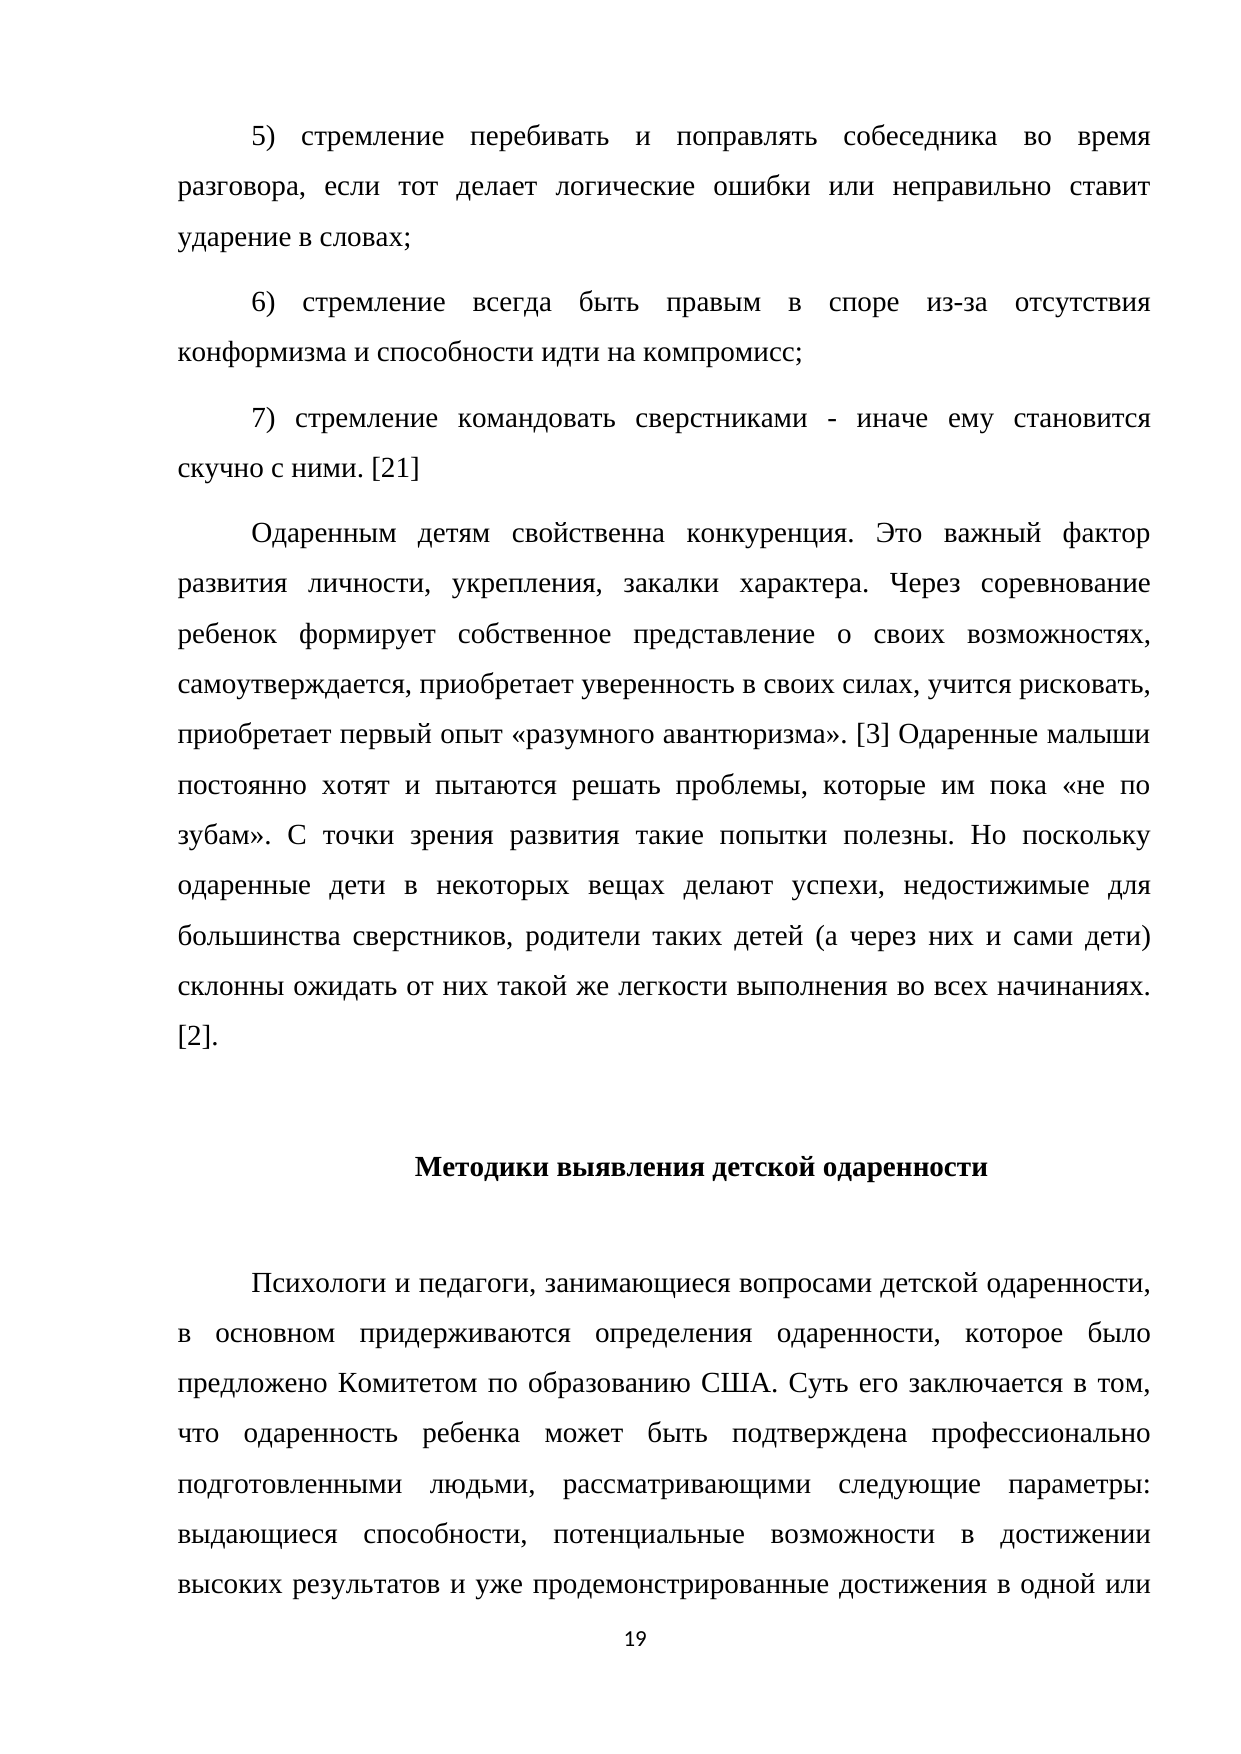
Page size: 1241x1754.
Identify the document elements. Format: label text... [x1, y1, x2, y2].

text 5) стремление перебивать и поправлять собеседника во время разговора, если тот делает логические ошибки или неправильно ставит ударение в словах; [177, 118, 1152, 252]
text 7) стремление командовать сверстниками - иначе ему становится скучно с ними. [21] [177, 400, 1152, 483]
text 6) стремление всегда быть правым в споре из-за отсутствия конформизма и способности идти на компромисс; [177, 284, 1152, 368]
text Одаренным детям свойственна конкуренция. Это важный фактор развития личности, укрепления, закалки характера. Через соревнование ребенок формирует собственное представление о своих возможностях, самоутверждается, приобретает уверенность в своих силах, учится рисковать, приобретает первый опыт «разумного авантюризма». [3] Одаренные малыши постоянно хотят и пытаются решать проблемы, которые им пока «не по зубам». С точки зрения развития такие попытки полезны. Но поскольку одаренные дети в некоторых вещах делают успехи, недостижимые для большинства сверстников, родители таких детей (а через них и сами дети) склонны ожидать от них такой же легкости выполнения во всех начинаниях. [2]. [177, 515, 1152, 1052]
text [177, 1265, 1152, 1600]
list Методики выявления детской одаренности [177, 1149, 1152, 1183]
